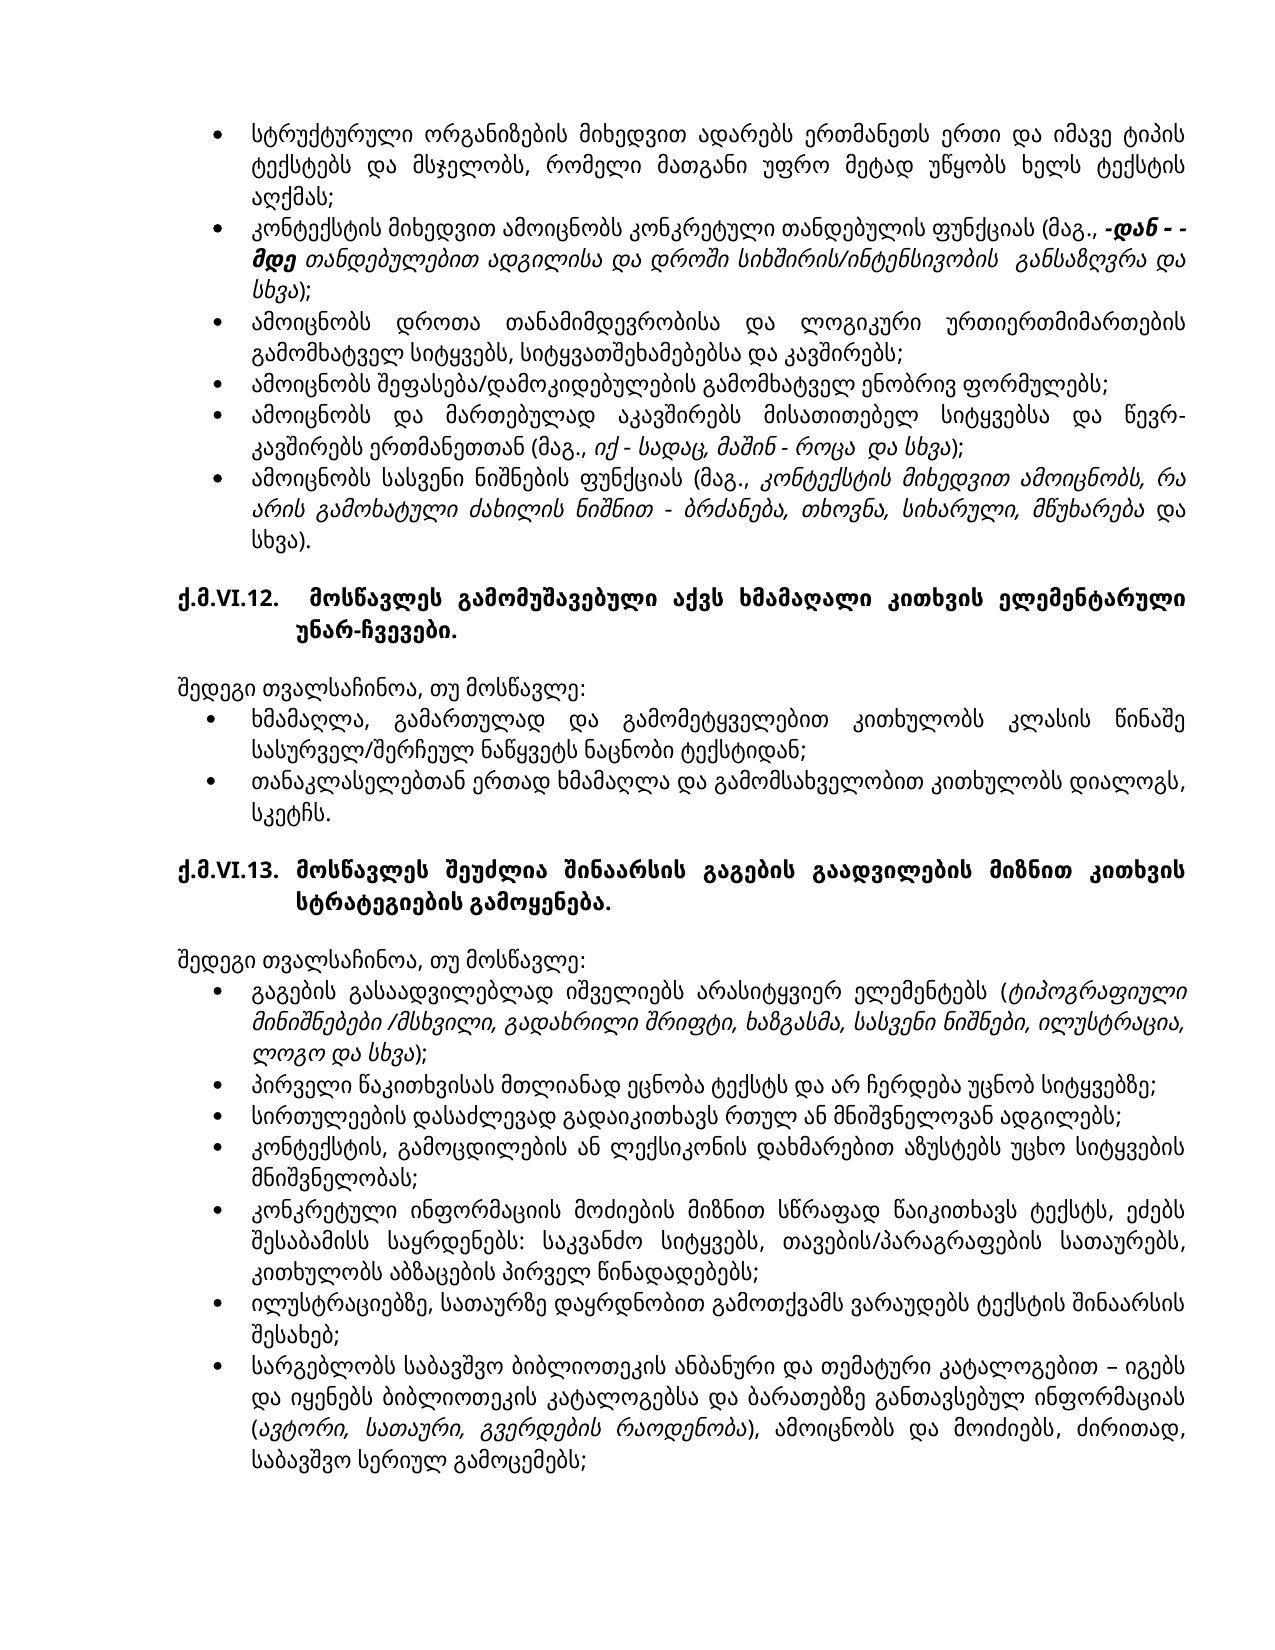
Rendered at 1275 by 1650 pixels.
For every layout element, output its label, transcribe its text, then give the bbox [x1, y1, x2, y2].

list კონკრეტული ინფორმაციის მოძიების მიზნით სწრაფად წაიკითხავს ტექსტს, ეძებს შესაბამისს საყრდენებს: საკვანძო სიტყვებს, თავების/პარაგრაფების სათაურებს, კითხულობს აბზაცების პირველ წინადადებებს; [213, 1193, 1186, 1287]
list ილუსტრაციებზე, სათაურზე დაყრდნობით გამოთქვამს ვარაუდებს ტექსტის შინაარსის შესახებ; [213, 1287, 1186, 1350]
list პირველი წაკითხვისას მთლიანად ეცნობა ტექსტს და არ ჩერდება უცნობ სიტყვებზე; [213, 1068, 1186, 1100]
list ხმამაღლა, გამართულად და გამომეტყველებით კითხულობს კლასის წინაშე სასურველ/შერჩეულ ნაწყვეტს ნაცნობი ტექსტიდან; [207, 703, 1186, 765]
list სარგებლობს საბავშვო ბიბლიოთეკის ანბანური და თემატური კატალოგებით – იგებს და იყენებს ბიბლიოთეკის კატალოგებსა და ბარათებზე განთავსებულ ინფორმაციას (ავტორი, სათაური, გვერდების რაოდენობა), ამოიცნობს და მოიძიებს, ძირითად, საბავშვო სერიულ გამოცემებს; [213, 1350, 1186, 1475]
list ამოიცნობს შეფასება/დამოკიდებულების გამომხატველ ენობრივ ფორმულებს; [213, 368, 1186, 399]
list კონტექსტის მიხედვით ამოიცნობს კონკრეტული თანდებულის ფუნქციას (მაგ., -დან - -მდე თანდებულებით ადგილისა და დროში სიხშირის/ინტენსივობის განსაზღვრა და სხვა); [213, 212, 1186, 306]
list ამოიცნობს და მართებულად აკავშირებს მისათითებელ სიტყვებსა და წევრ-კავშირებს ერთმანეთთან (მაგ., იქ - სადაც, მაშინ - როცა და სხვა); [213, 399, 1186, 462]
list ამოიცნობს სასვენი ნიშნების ფუნქციას (მაგ., კონტექსტის მიხედვით ამოიცნობს, რა არის გამოხატული ძახილის ნიშნით - ბრძანება, თხოვნა, სიხარული, მწუხარება და სხვა). [213, 462, 1186, 556]
list ამოიცნობს დროთა თანამიმდევრობისა და ლოგიკური ურთიერთმიმართების გამომხატველ სიტყვებს, სიტყვათშეხამებებსა და კავშირებს; [213, 306, 1186, 368]
list თანაკლასელებთან ერთად ხმამაღლა და გამომსახველობით კითხულობს დიალოგს, სკეტჩს. [207, 765, 1186, 828]
list სტრუქტურული ორგანიზების მიხედვით ადარებს ერთმანეთს ერთი და იმავე ტიპის ტექსტებს და მსჯელობს, რომელი მათგანი უფრო მეტად უწყობს ხელს ტექსტის აღქმას; [213, 118, 1186, 212]
list სირთულეების დასაძლევად გადაიკითხავს რთულ ან მნიშვნელოვან ადგილებს; [213, 1100, 1186, 1131]
text შედეგი თვალსაჩინოა, თუ მოსწავლე: [177, 671, 1186, 703]
list ქ.მ.VI.12. მოსწავლეს გამომუშავებული აქვს ხმამაღალი კითხვის ელემენტარული უნარ-ჩვევები. [177, 582, 1186, 645]
list გაგების გასაადვილებლად იშველიებს არასიტყვიერ ელემენტებს (ტიპოგრაფიული მინიშნებები /მსხვილი, გადახრილი შრიფტი, ხაზგასმა, სასვენი ნიშნები, ილუსტრაცია, ლოგო და სხვა); [213, 975, 1186, 1068]
list ქ.მ.VI.13. მოსწავლეს შეუძლია შინაარსის გაგების გაადვილების მიზნით კითხვის სტრატეგიების გამოყენება. [177, 854, 1186, 917]
list კონტექსტის, გამოცდილების ან ლექსიკონის დახმარებით აზუსტებს უცხო სიტყვების მნიშვნელობას; [213, 1131, 1186, 1193]
text შედეგი თვალსაჩინოა, თუ მოსწავლე: [177, 943, 1186, 975]
